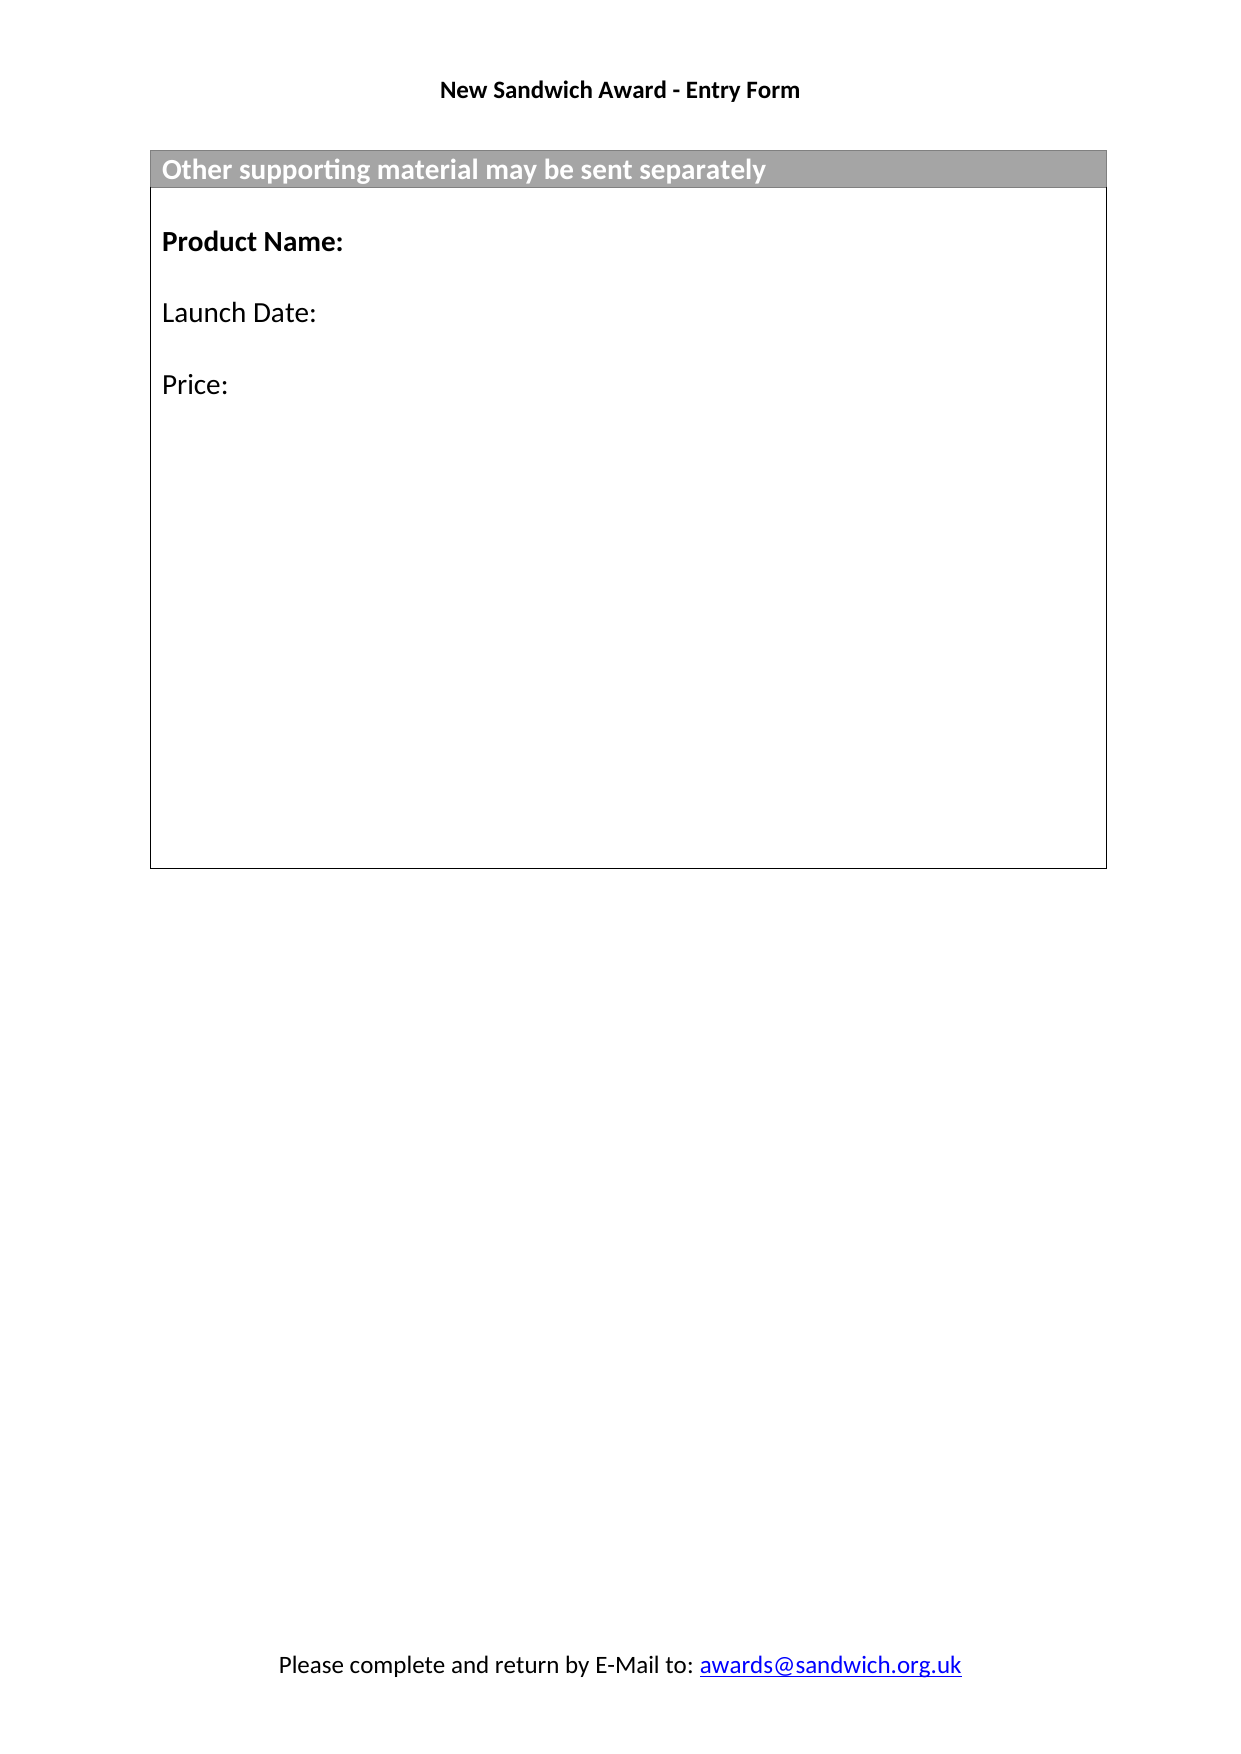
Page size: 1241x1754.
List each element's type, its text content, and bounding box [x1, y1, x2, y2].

table_cell Product Name: Launch Date: Price: [151, 188, 1106, 868]
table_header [151, 151, 1106, 187]
